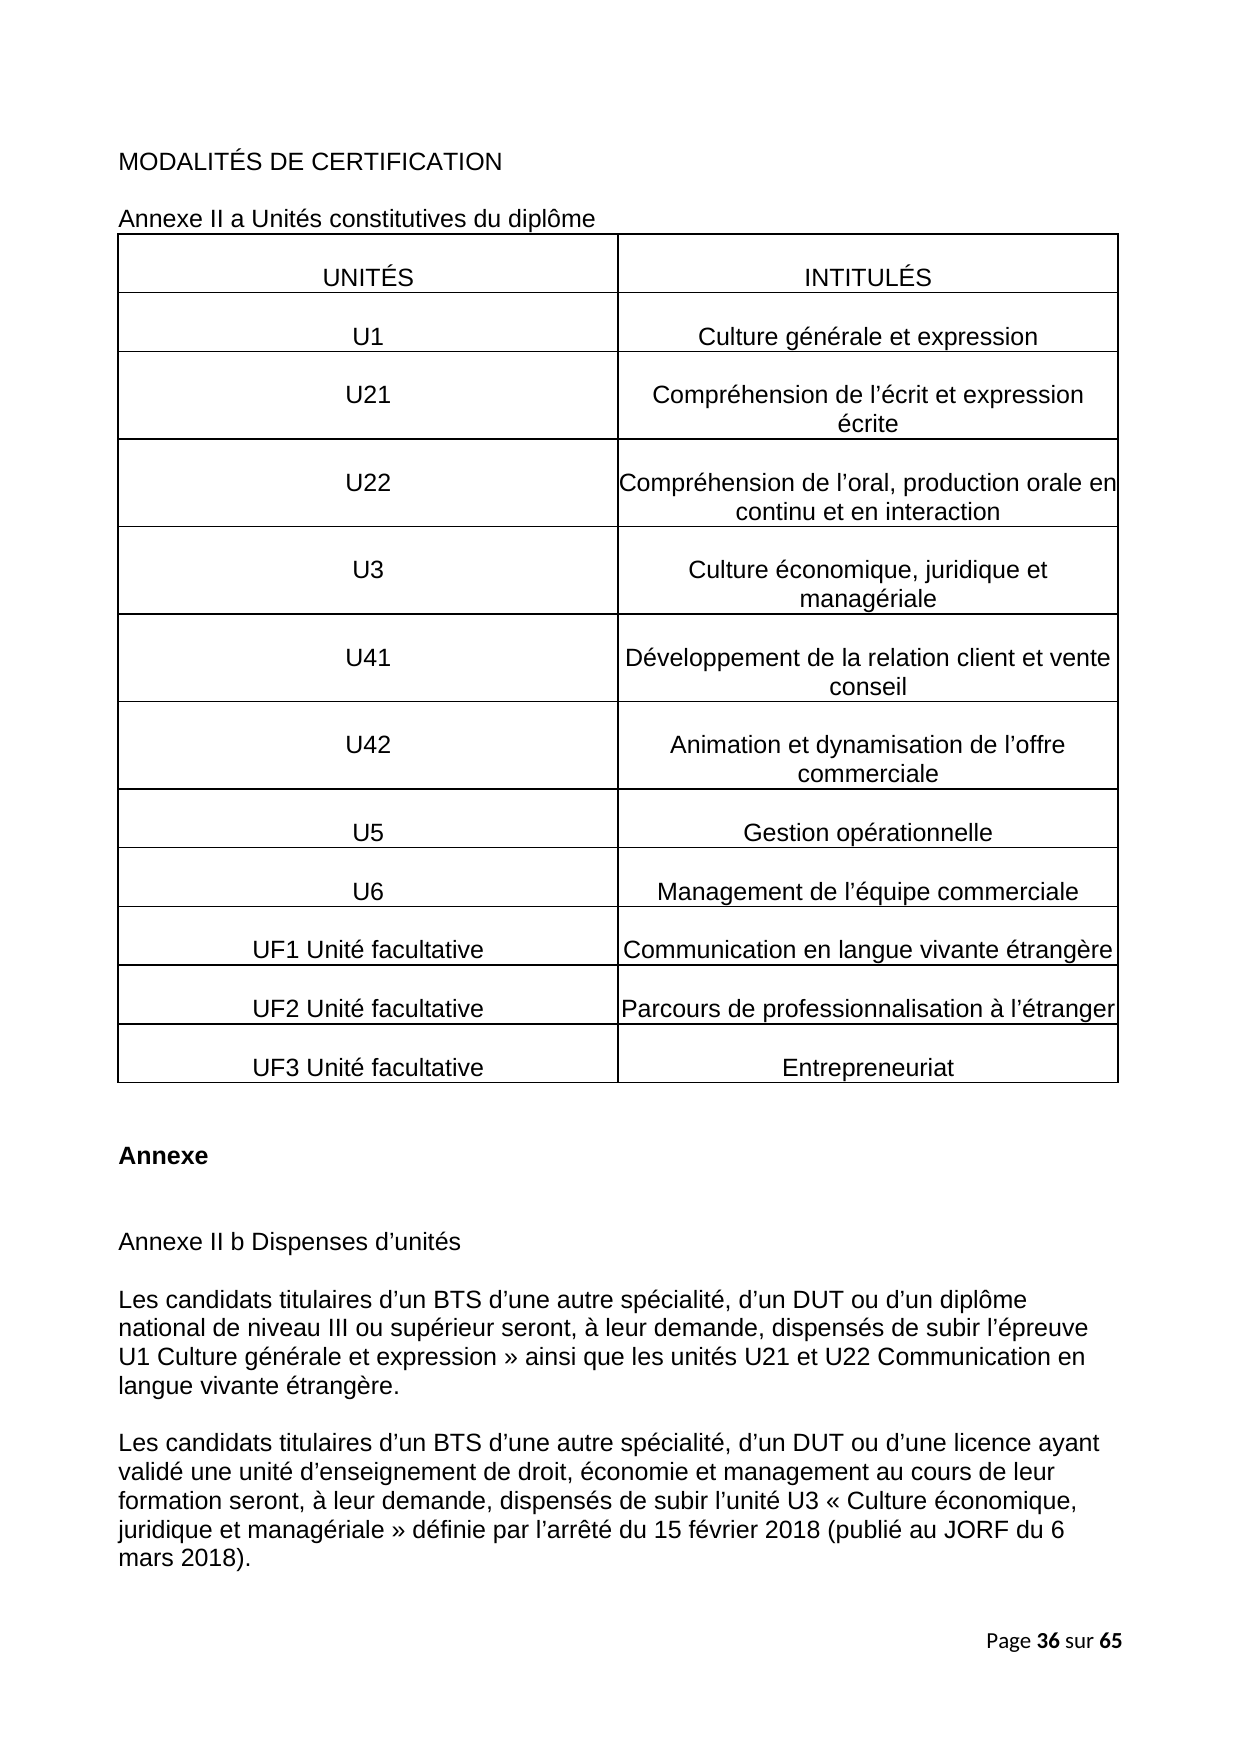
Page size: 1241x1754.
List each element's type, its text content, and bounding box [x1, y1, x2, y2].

table_cell UF1 Unité facultative [119, 907, 617, 964]
text Annexe [118, 1141, 1122, 1169]
table_cell U42 [119, 702, 617, 788]
table_cell Entrepreneuriat [619, 1025, 1117, 1082]
table_header UNITÉS [119, 235, 617, 292]
table_cell U3 [119, 527, 617, 613]
table_cell UF2 Unité facultative [119, 966, 617, 1023]
table_cell Culture économique, juridique et managériale [619, 527, 1117, 613]
table_cell Management de l’équipe commerciale [619, 848, 1117, 906]
table_cell U1 [119, 293, 617, 351]
table_cell U41 [119, 615, 617, 701]
text Les candidats titulaires d’un BTS d’une autre spécialité, d’un DUT ou d’une licence ayant validé une unité d’enseignement de droit, économie et management au cours de leur formation seront, à leur demande, dispensés de subir l’unité U3 « Culture économique, juridique et managériale » définie par l’arrêté du 15 février 2018 (publié au JORF du 6 mars 2018). [118, 1428, 1122, 1572]
text Annexe II a Unités constitutives du diplôme [118, 204, 1122, 233]
table_cell Compréhension de l’oral, production orale en continu et en interaction [619, 440, 1117, 526]
table_cell U5 [119, 790, 617, 847]
table_cell Développement de la relation client et vente conseil [619, 615, 1117, 701]
text Annexe II b Dispenses d’unités [118, 1227, 1122, 1256]
table_cell Animation et dynamisation de l’offre commerciale [619, 702, 1117, 788]
table_cell Culture générale et expression [619, 293, 1117, 351]
table_cell UF3 Unité facultative [119, 1025, 617, 1082]
table_cell Gestion opérationnelle [619, 790, 1117, 847]
text MODALITÉS DE CERTIFICATION [118, 147, 1122, 176]
table_header INTITULÉS [619, 235, 1117, 292]
table_cell U6 [119, 848, 617, 906]
text Les candidats titulaires d’un BTS d’une autre spécialité, d’un DUT ou d’un diplôme national de niveau III ou supérieur seront, à leur demande, dispensés de subir l’épreuve U1 Culture générale et expression » ainsi que les unités U21 et U22 Communication en langue vivante étrangère. [118, 1284, 1122, 1399]
table_cell Compréhension de l’écrit et expression écrite [619, 352, 1117, 438]
table_cell U21 [119, 352, 617, 438]
table_cell U22 [119, 440, 617, 526]
table_cell Parcours de professionnalisation à l’étranger [619, 966, 1117, 1023]
table_cell Communication en langue vivante étrangère [619, 907, 1117, 964]
